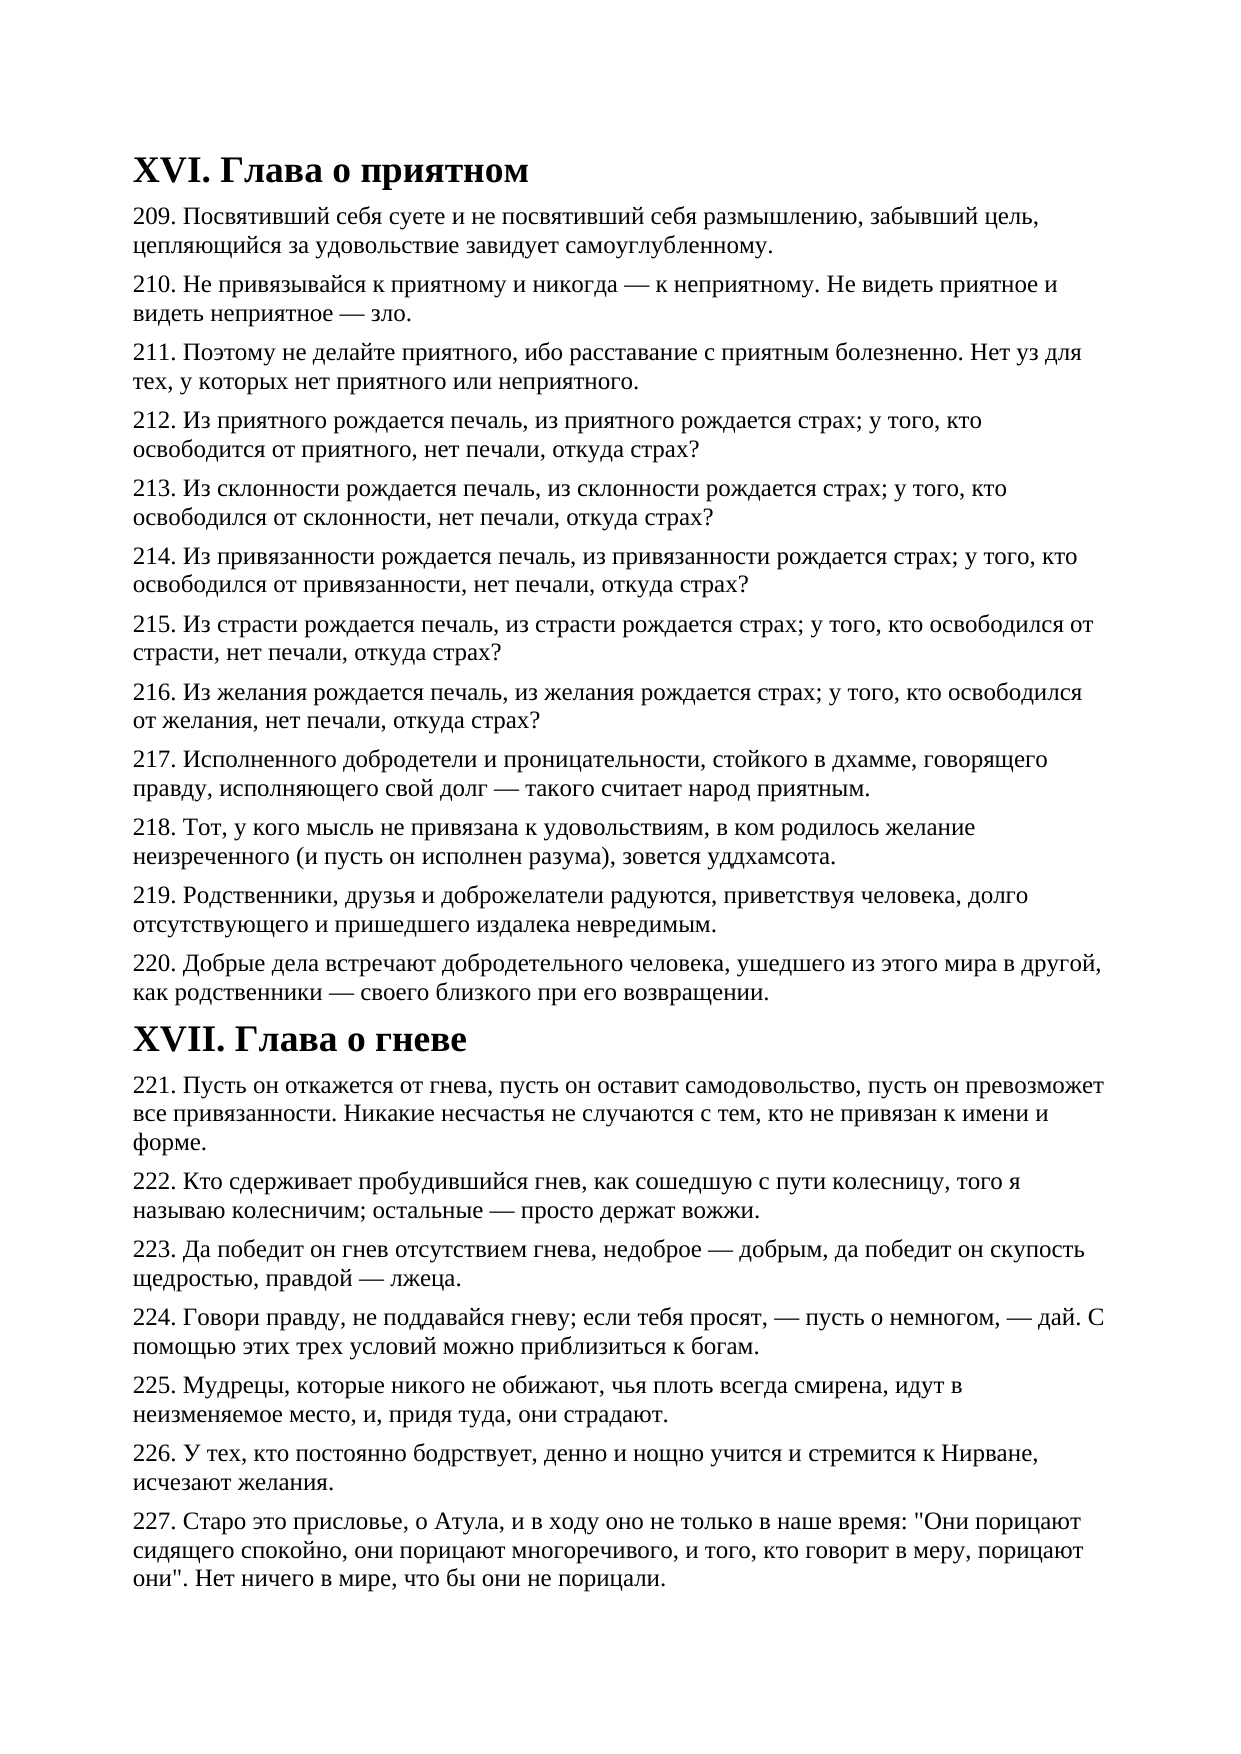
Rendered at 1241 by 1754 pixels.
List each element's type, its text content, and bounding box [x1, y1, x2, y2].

text 209. Посвятивший себя суете и не посвятивший себя размышлению, забывший цель, цепляющийся за удовольствие завидует самоуглубленному. [133, 201, 1108, 259]
text 216. Из желания рождается печаль, из желания рождается страх; у того, кто освободился от желания, нет печали, откуда страх? [133, 677, 1108, 734]
text 224. Говори правду, не поддавайся гневу; если тебя просят, — пусть о немногом, — дай. С помощью этих трех условий можно приблизиться к богам. [133, 1302, 1108, 1360]
text 214. Из привязанности рождается печаль, из привязанности рождается страх; у того, кто освободился от привязанности, нет печали, откуда страх? [133, 541, 1108, 598]
text 213. Из склонности рождается печаль, из склонности рождается страх; у того, кто освободился от склонности, нет печали, откуда страх? [133, 473, 1108, 530]
text ХVII. Глава о гневе [133, 1016, 1108, 1059]
text 212. Из приятного рождается печаль, из приятного рождается страх; у того, кто освободится от приятного, нет печали, откуда страх? [133, 405, 1108, 462]
text 220. Добрые дела встречают добродетельного человека, ушедшего из этого мира в другой, как родственники — своего близкого при его возвращении. [133, 948, 1108, 1006]
text 211. Поэтому не делайте приятного, ибо расставание с приятным болезненно. Нет уз для тех, у которых нет приятного или неприятного. [133, 337, 1108, 394]
text ХVI. Глава о приятном [133, 148, 1108, 191]
text 219. Родственники, друзья и доброжелатели радуются, приветствуя человека, долго отсутствующего и пришедшего издалека невредимым. [133, 880, 1108, 938]
text 226. У тех, кто постоянно бодрствует, денно и нощно учится и стремится к Нирване, исчезают желания. [133, 1438, 1108, 1496]
text 217. Исполненного добродетели и проницательности, стойкого в дхамме, говорящего правду, исполняющего свой долг — такого считает народ приятным. [133, 744, 1108, 802]
text 221. Пусть он откажется от гнева, пусть он оставит самодовольство, пусть он превозможет все привязанности. Никакие несчастья не случаются с тем, кто не привязан к имени и форме. [133, 1070, 1108, 1156]
text 215. Из страсти рождается печаль, из страсти рождается страх; у того, кто освободился от страсти, нет печали, откуда страх? [133, 609, 1108, 666]
text 210. Не привязывайся к приятному и никогда — к неприятному. Не видеть приятное и видеть неприятное — зло. [133, 269, 1108, 327]
text 223. Да победит он гнев отсутствием гнева, недоброе — добрым, да победит он скупость щедростью, правдой — лжеца. [133, 1234, 1108, 1292]
text 227. Старо это присловье, о Атула, и в ходу оно не только в наше время: "Они порицают сидящего спокойно, они порицают многоречивого, и того, кто говорит в меру, порицают они". Нет ничего в мире, что бы они не порицали. [133, 1506, 1108, 1592]
text 222. Кто сдерживает пробудившийся гнев, как сошедшую с пути колесницу, того я называю колесничим; остальные — просто держат вожжи. [133, 1166, 1108, 1224]
text 218. Тот, у кого мысль не привязана к удовольствиям, в ком родилось желание неизреченного (и пусть он исполнен разума), зовется уддхамсота. [133, 812, 1108, 870]
text 225. Мудрецы, которые никого не обижают, чья плоть всегда смирена, идут в неизменяемое место, и, придя туда, они страдают. [133, 1370, 1108, 1428]
